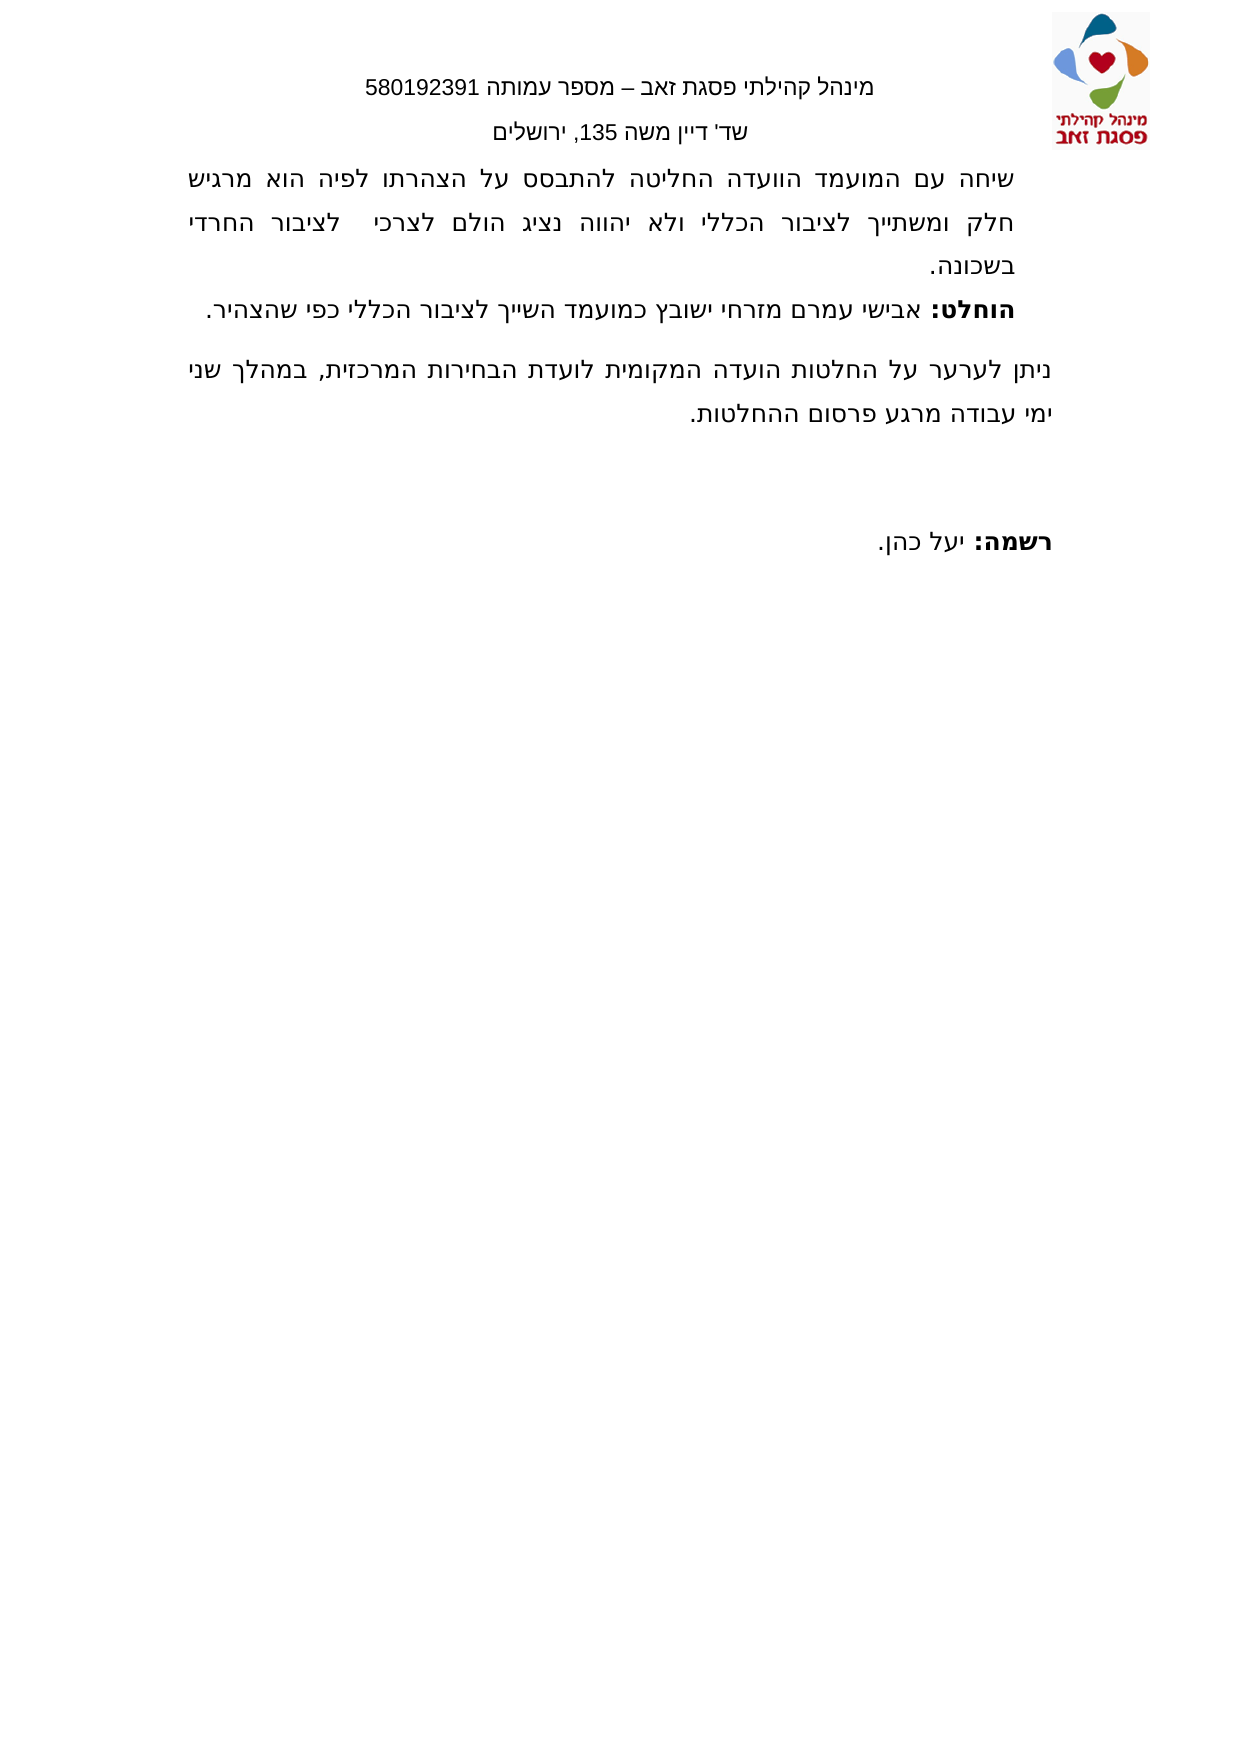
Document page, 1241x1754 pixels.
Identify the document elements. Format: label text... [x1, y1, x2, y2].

list הוחלט: אבישי עמרם מזרחי ישובץ כמועמד השייך לציבור הכללי כפי שהצהיר. [187, 295, 1015, 324]
text ניתן לערער על החלטות הועדה המקומית לועדת הבחירות המרכזית, במהלך שני ימי עבודה מרגע פרסום ההחלטות. [187, 356, 1053, 428]
text רשמה: יעל כהן. [187, 527, 1053, 557]
picture [1052, 12, 1150, 150]
